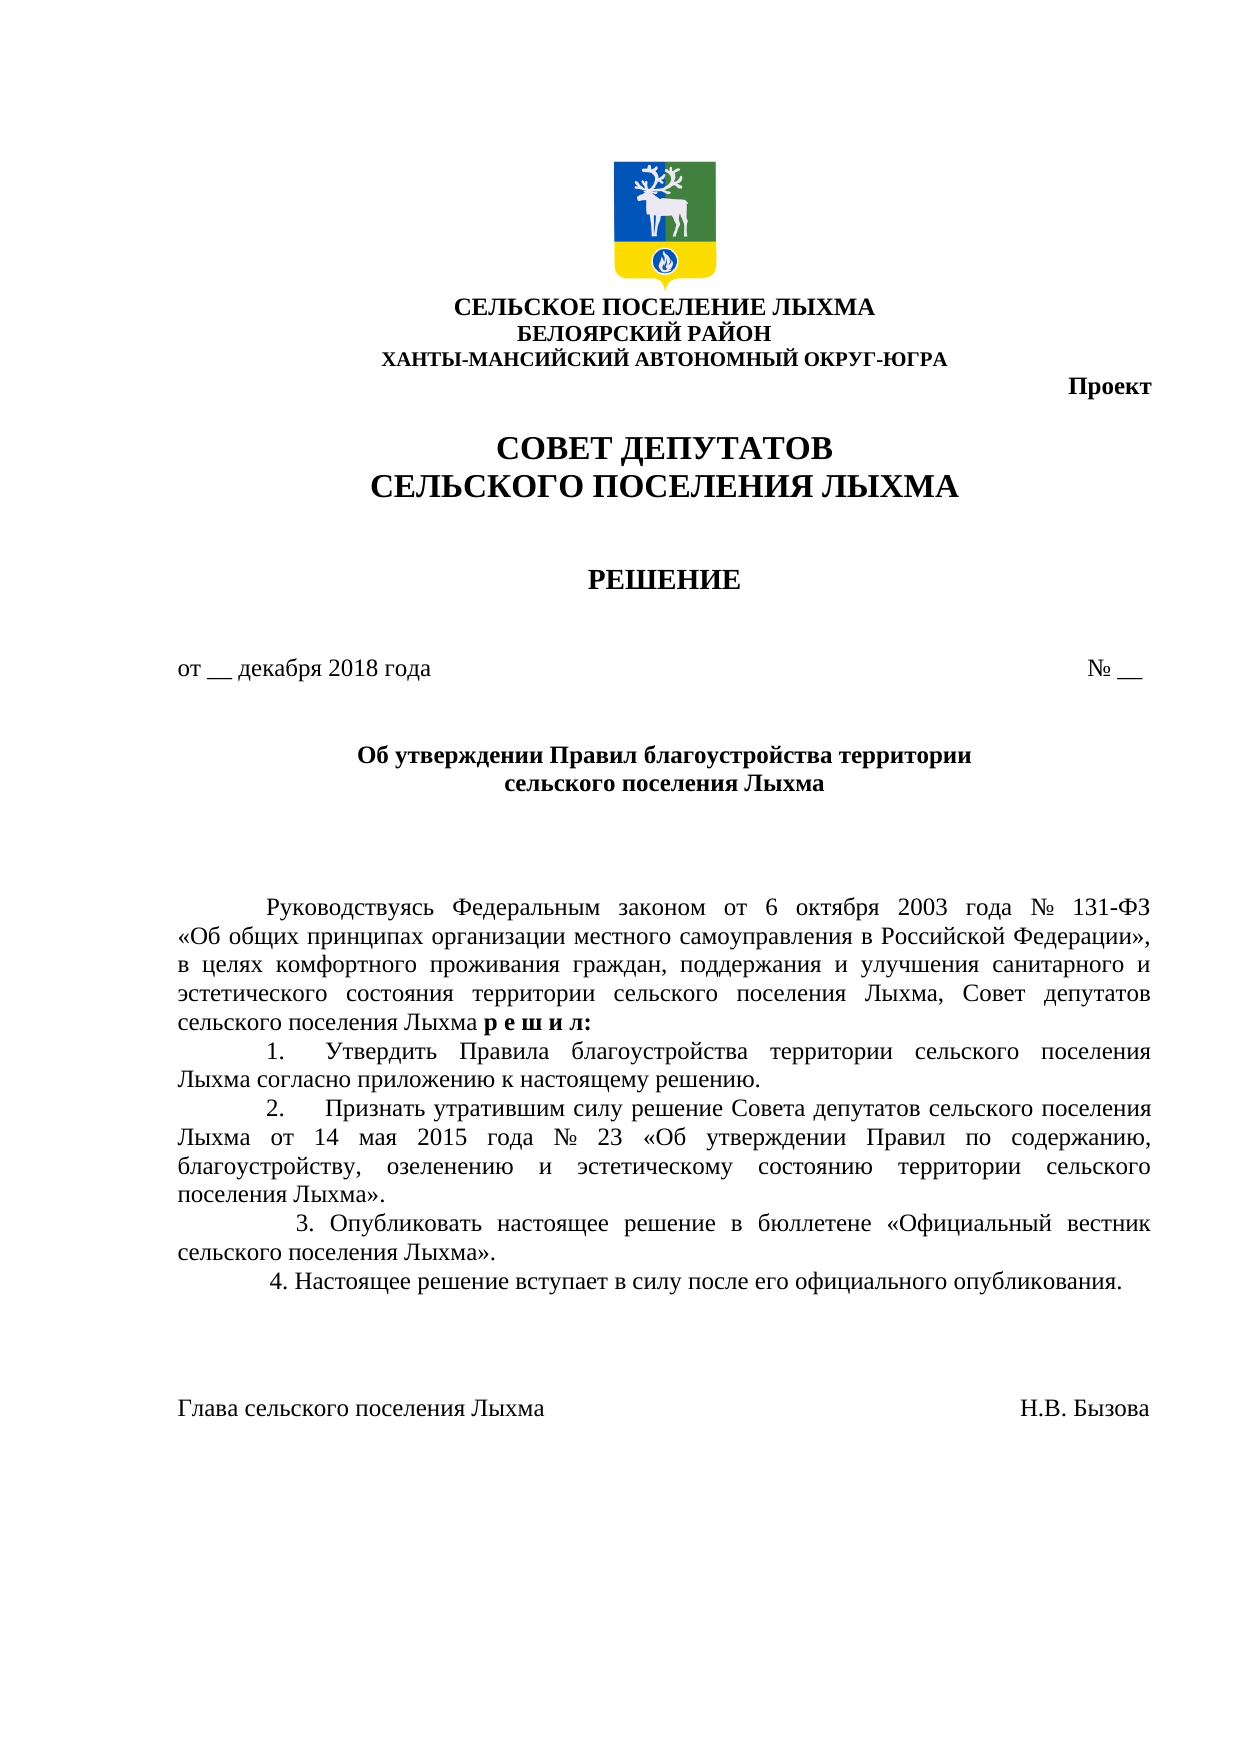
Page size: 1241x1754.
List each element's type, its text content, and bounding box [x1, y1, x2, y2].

text СОВЕТ ДЕПУТАТОВ [177, 428, 1152, 467]
text от __ декабря 2018 года № __ [177, 653, 1152, 682]
text Руководствуясь Федеральным законом от 6 октября 2003 года № 131-ФЗ «Об общих принципах организации местного самоуправления в Российской Федерации», в целях комфортного проживания граждан, поддержания и улучшения санитарного и эстетического состояния территории сельского поселения Лыхма, Совет депутатов сельского поселения Лыхма р е ш и л: [177, 892, 1152, 1036]
list Признать утратившим силу решение Совета депутатов сельского поселения Лыхма от 14 мая 2015 года № 23 «Об утверждении Правил по содержанию, благоустройству, озеленению и эстетическому состоянию территории сельского поселения Лыхма». [177, 1093, 1152, 1208]
text Об утверждении Правил благоустройства территории [177, 740, 1152, 768]
text БЕЛОЯРСКИЙ РАЙОН [177, 320, 1152, 347]
text 4. Настоящее решение вступает в силу после его официального опубликования. [177, 1266, 1152, 1294]
text сельского поселения Лыхма [177, 768, 1152, 797]
picture [611, 146, 718, 292]
text Проект [177, 371, 1152, 399]
text РЕШЕНИЕ [177, 562, 1152, 596]
text Глава сельского поселения Лыхма Н.В. Бызова [177, 1393, 1152, 1422]
text СЕЛЬСКОГО ПОСЕЛЕНИЯ ЛЫХМА [177, 467, 1152, 505]
text 3. Опубликовать настоящее решение в бюллетене «Официальный вестник сельского поселения Лыхма». [177, 1208, 1152, 1266]
list Утвердить Правила благоустройства территории сельского поселения Лыхма согласно приложению к настоящему решению. [177, 1036, 1152, 1093]
text СЕЛЬСКОЕ ПОСЕЛЕНИЕ ЛЫХМА [177, 292, 1152, 320]
text ХАНТЫ-МАНСИЙСКИЙ АВТОНОМНЫЙ ОКРУГ-ЮГРА [177, 347, 1152, 371]
